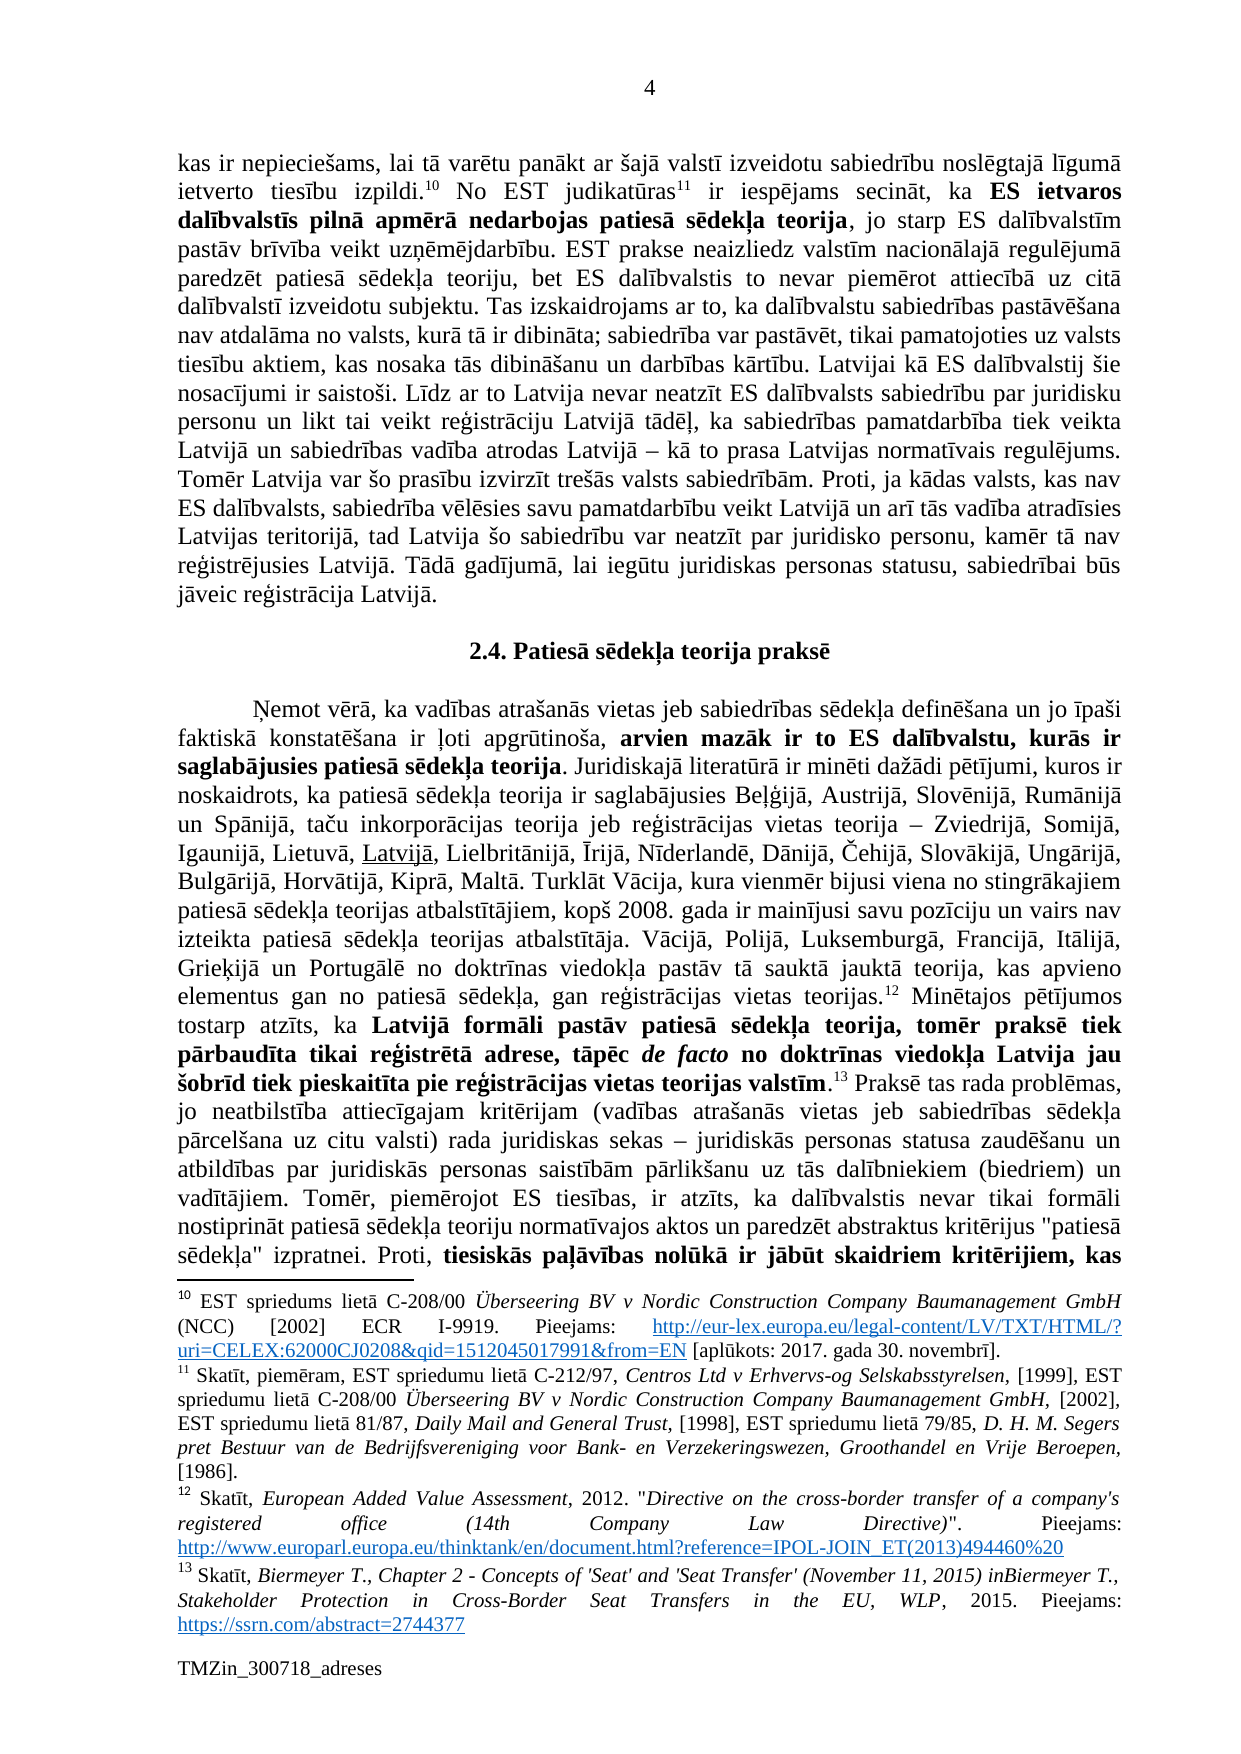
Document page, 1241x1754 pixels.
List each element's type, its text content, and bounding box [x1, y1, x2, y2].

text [177, 148, 1122, 608]
text 2.4. Patiesā sēdekļa teorija praksē [177, 636, 1122, 665]
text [177, 694, 1122, 1269]
